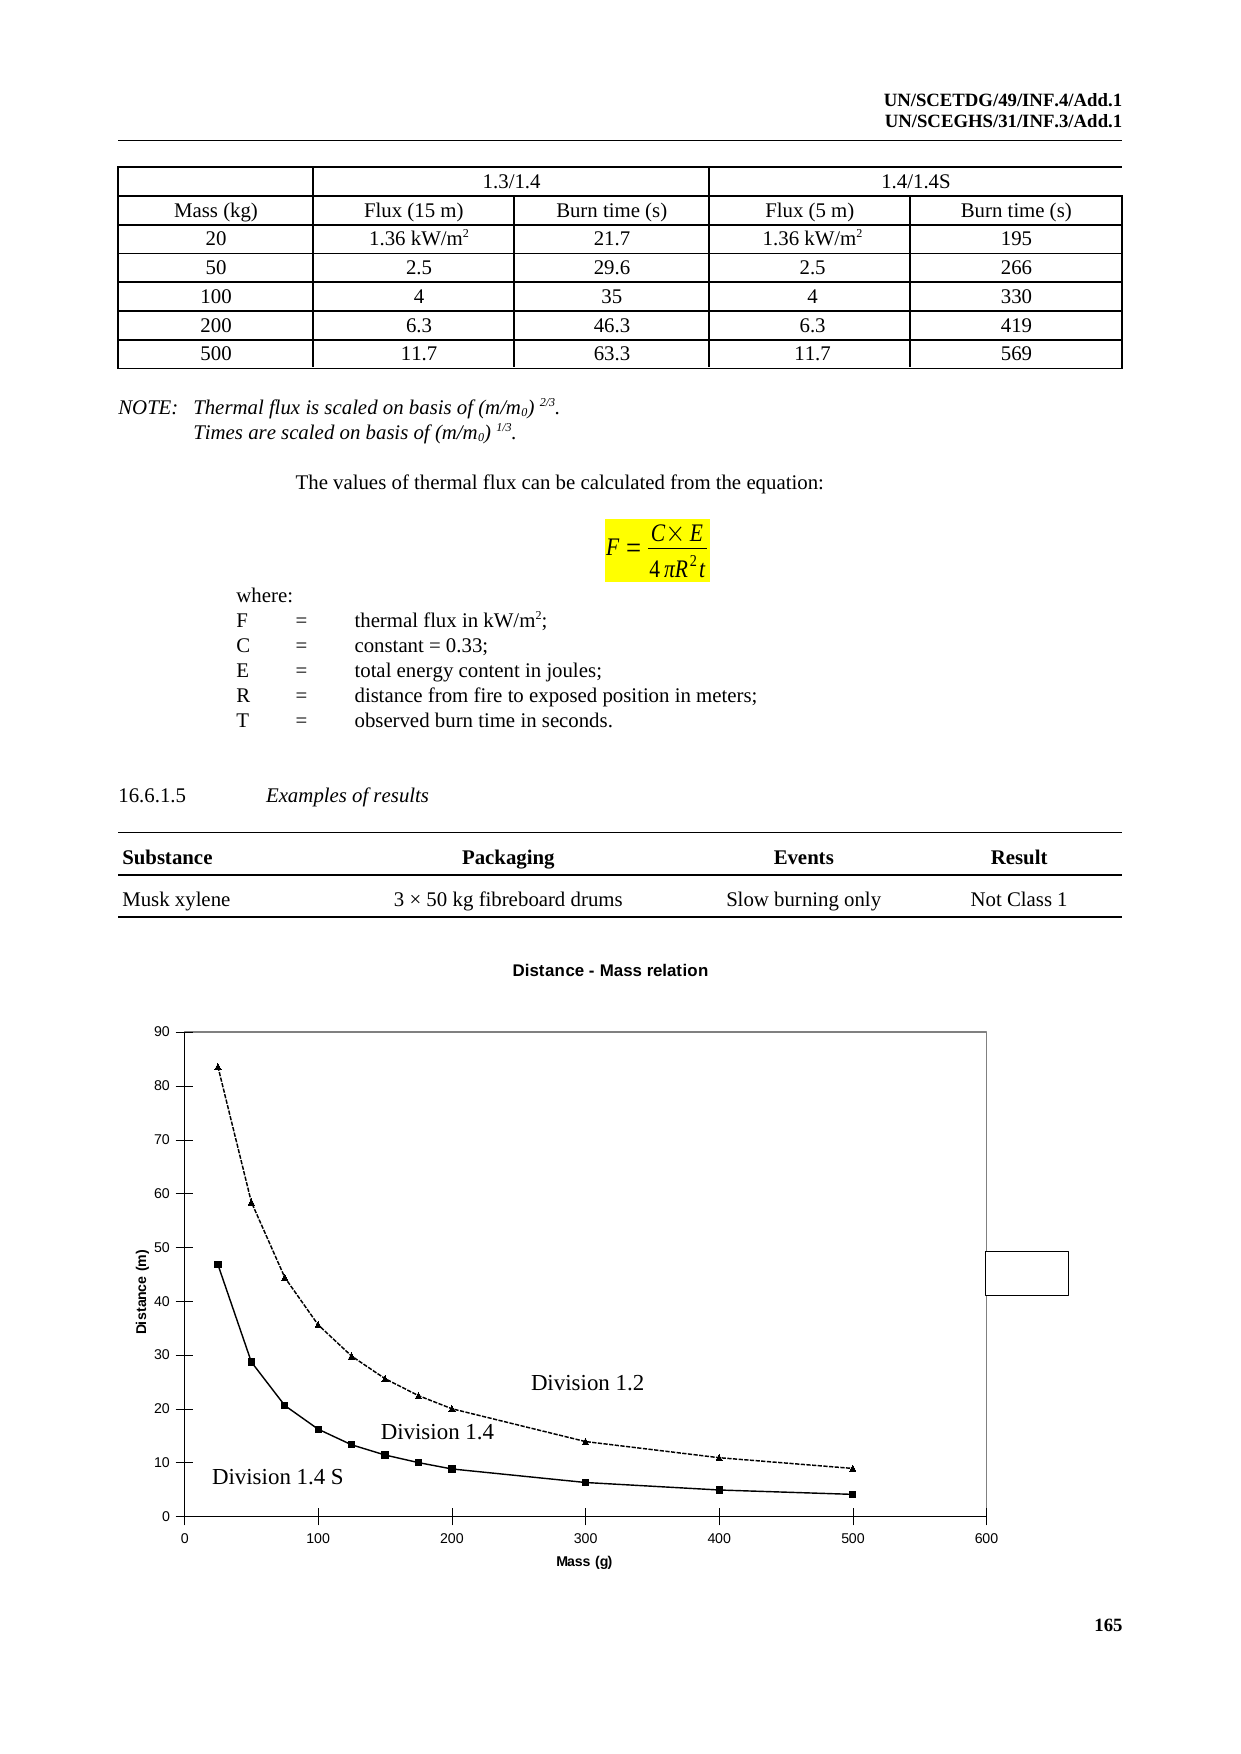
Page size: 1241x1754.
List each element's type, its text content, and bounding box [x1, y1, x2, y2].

list E = total energy content in joules; [236, 657, 1122, 682]
table_cell 200 [119, 312, 312, 339]
table_cell 50 [119, 254, 312, 281]
table_cell 1.36 kW/m2 [710, 226, 909, 252]
list The values of thermal flux can be calculated from the equation: [118, 469, 1122, 494]
table_cell 29.6 [515, 254, 708, 281]
list C = constant = 0.33; [236, 632, 1122, 657]
table_cell Musk xylene [118, 876, 324, 916]
table_cell Burn time (s) [911, 197, 1121, 224]
table_cell 100 [119, 283, 312, 310]
table_cell 266 [911, 254, 1121, 281]
table_cell 11.7 [314, 341, 513, 367]
table_cell 2.5 [710, 254, 909, 281]
table_cell Flux (5 m) [710, 197, 909, 224]
table_cell 21.7 [515, 226, 708, 252]
list NOTE: Thermal flux is scaled on basis of (m/m0) 2/3. [118, 394, 1122, 419]
table_cell 4 [314, 283, 513, 310]
list R = distance from fire to exposed position in meters; [236, 682, 1122, 707]
table_cell 330 [911, 283, 1121, 310]
list F = thermal flux in kW/m2; [118, 607, 1122, 632]
table_cell 46.3 [515, 312, 708, 339]
table_cell 1.36 kW/m2 [314, 226, 513, 252]
table_cell 4 [710, 283, 909, 310]
table_cell 20 [119, 226, 312, 252]
table_header 1.4/1.4S [710, 168, 1122, 195]
table_cell 419 [911, 312, 1121, 339]
table_header [119, 168, 312, 195]
table_cell Not Class 1 [916, 876, 1122, 916]
table_cell 195 [911, 226, 1121, 252]
table_cell Mass (kg) [119, 197, 312, 224]
table_cell 500 [119, 341, 312, 367]
table_cell 569 [911, 341, 1121, 367]
table_cell Slow burning only [692, 876, 916, 916]
table_cell Burn time (s) [515, 197, 708, 224]
table_header 1.3/1.4 [314, 168, 708, 195]
list Times are scaled on basis of (m/m0) 1/3. [118, 419, 1122, 444]
table_cell 6.3 [314, 312, 513, 339]
table_cell 2.5 [314, 254, 513, 281]
table_cell 63.3 [515, 341, 708, 367]
table_cell 11.7 [710, 341, 909, 367]
table_header Packaging [325, 833, 692, 874]
table_cell 35 [515, 283, 708, 310]
table_cell Flux (15 m) [314, 197, 513, 224]
table_header Result [916, 833, 1122, 874]
table_header Events [692, 833, 916, 874]
table_cell 3 × 50 kg fibreboard drums [325, 876, 692, 916]
list T = observed burn time in seconds. [236, 707, 1122, 732]
table_cell 6.3 [710, 312, 909, 339]
list where: [118, 582, 1122, 607]
subtitle 16.6.1.5 Examples of results [118, 782, 1122, 807]
table_header Substance [118, 833, 324, 874]
